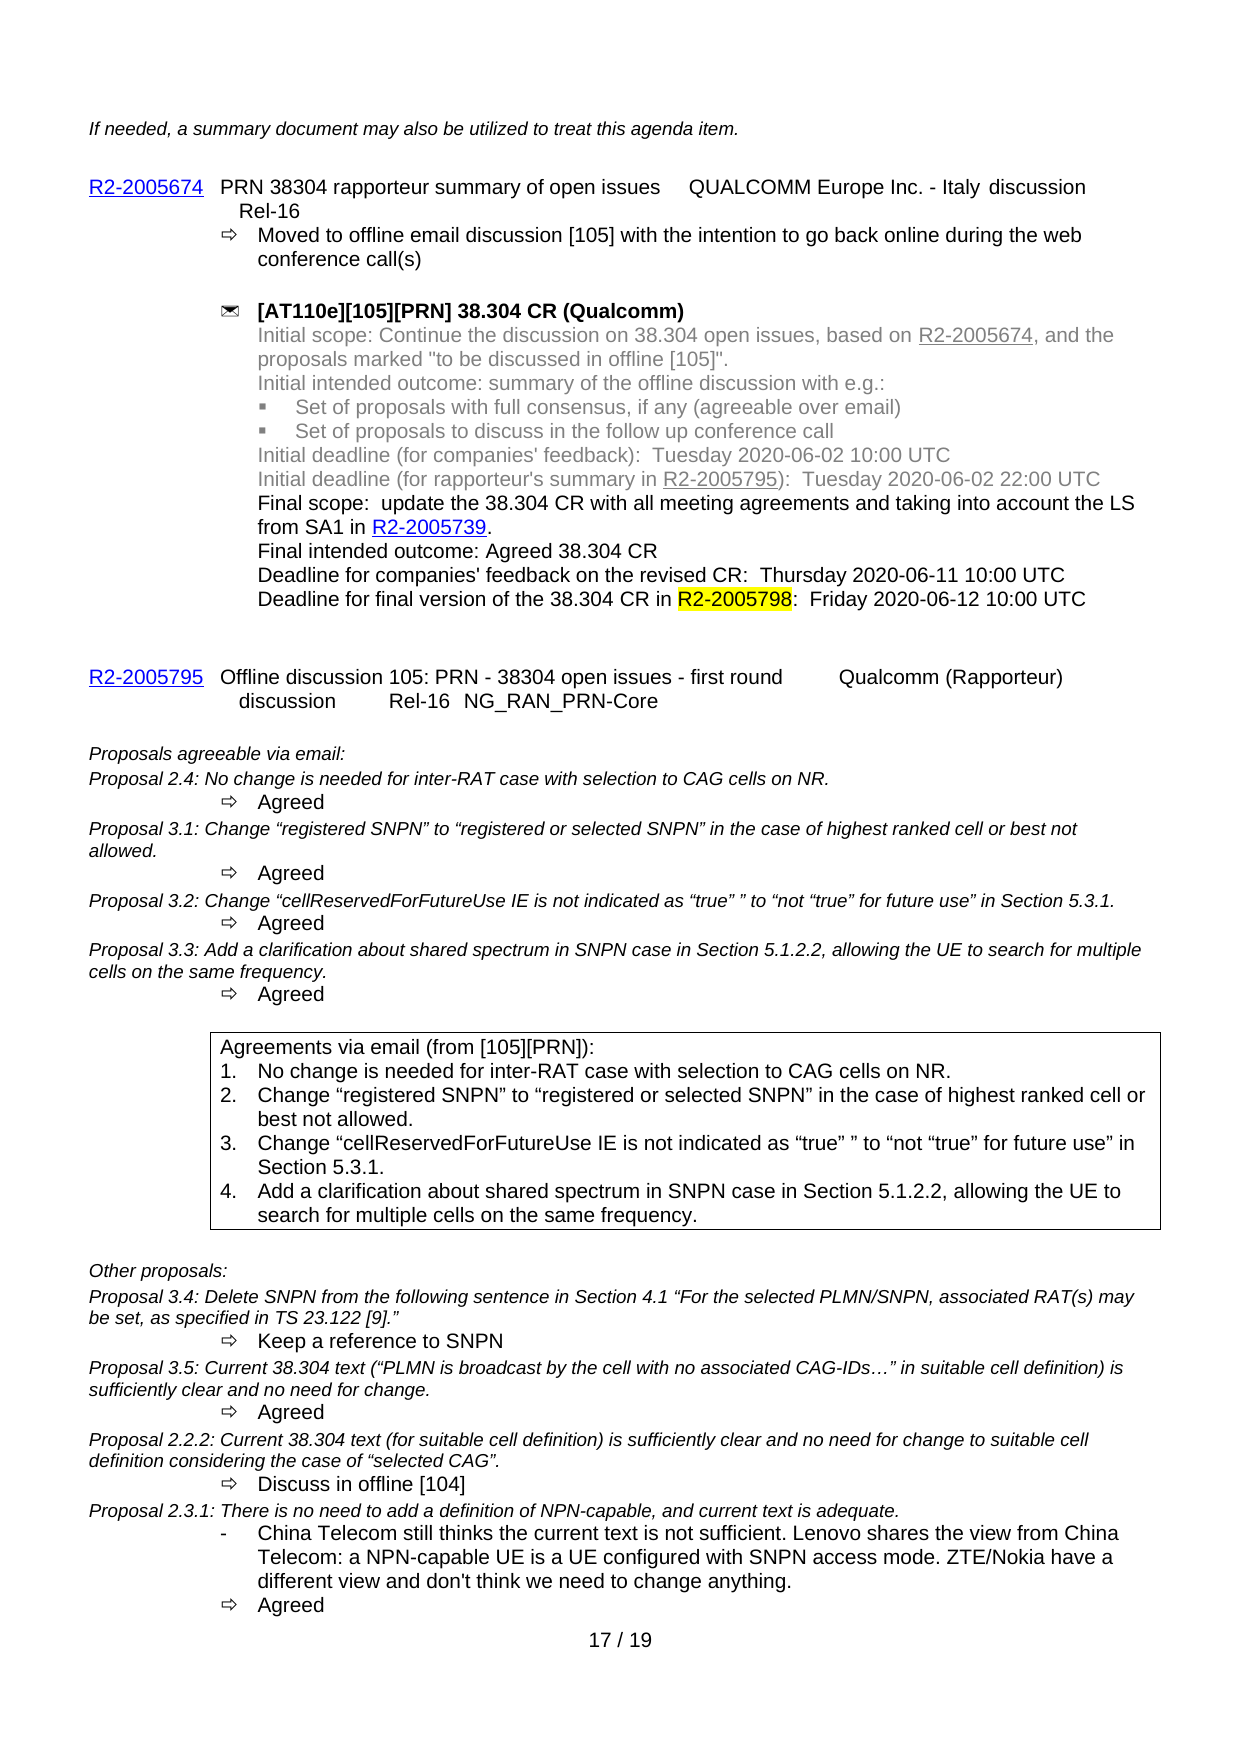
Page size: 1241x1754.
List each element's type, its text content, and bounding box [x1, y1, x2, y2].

text If needed, a summary document may also be utilized to treat this agenda item. [89, 118, 1152, 140]
text Proposal 3.2: Change “cellReservedForFutureUse IE is not indicated as “true” ” to “not “true” for future use” in Section 5.3.1. [89, 889, 1152, 911]
list Agreed [220, 861, 1152, 885]
text Proposal 3.3: Add a clarification about shared spectrum in SNPN case in Section 5.1.2.2, allowing the UE to search for multiple cells on the same frequency. [89, 939, 1152, 982]
text Initial deadline (for companies' feedback): Tuesday 2020-06-02 10:00 UTC [257, 443, 1152, 467]
list Agreed [220, 1593, 1152, 1617]
text Proposals agreeable via email: [89, 742, 1152, 764]
text Deadline for companies' feedback on the revised CR: Thursday 2020-06-11 10:00 UTC [257, 563, 1152, 587]
title R2-2005795 Offline discussion 105: PRN - 38304 open issues - first round Qualcomm (Rapporteur) discussion Rel-16 NG_RAN_PRN-Core [89, 665, 1152, 713]
list Set of proposals with full consensus, if any (agreeable over email) [258, 395, 1152, 419]
text Proposal 3.1: Change “registered SNPN” to “registered or selected SNPN” in the case of highest ranked cell or best not allowed. [89, 818, 1152, 861]
text Proposal 3.4: Delete SNPN from the following sentence in Section 4.1 “For the selected PLMN/SNPN, associated RAT(s) may be set, as specified in TS 23.122 [9].” [89, 1286, 1152, 1329]
list Add a clarification about shared spectrum in SNPN case in Section 5.1.2.2, allowing the UE to search for multiple cells on the same frequency. [211, 1176, 1160, 1229]
text Proposal 3.5: Current 38.304 text (“PLMN is broadcast by the cell with no associated CAG-IDs…” in suitable cell definition) is sufficiently clear and no need for change. [89, 1357, 1152, 1400]
text Deadline for final version of the 38.304 CR in R2-2005798: Friday 2020-06-12 10:00 UTC [792, 587, 1152, 611]
list Discuss in offline [104] [220, 1471, 1152, 1496]
list Change “registered SNPN” to “registered or selected SNPN” in the case of highest ranked cell or best not allowed. [211, 1080, 1160, 1128]
text Final intended outcome: Agreed 38.304 CR [257, 539, 1152, 563]
list Agreed [220, 1400, 1152, 1424]
list Keep a reference to SNPN [220, 1329, 1152, 1353]
list Moved to offline email discussion [105] with the intention to go back online during the web conference call(s) [220, 223, 1152, 271]
text Proposal 2.2.2: Current 38.304 text (for suitable cell definition) is sufficiently clear and no need for change to suitable cell definition considering the case of “selected CAG”. [89, 1428, 1152, 1471]
list No change is needed for inter-RAT case with selection to CAG cells on NR. [211, 1056, 1160, 1080]
text Other proposals: [89, 1260, 1152, 1281]
text [AT110e][105][PRN] 38.304 CR (Qualcomm) [220, 299, 1152, 323]
list Agreed [220, 911, 1152, 935]
title R2-2005674 PRN 38304 rapporteur summary of open issues QUALCOMM Europe Inc. - Italy discussion Rel-16 [89, 175, 1152, 223]
list China Telecom still thinks the current text is not sufficient. Lenovo shares the view from China Telecom: a NPN-capable UE is a UE configured with SNPN access mode. ZTE/Nokia have a different view and don't think we need to change anything. [220, 1521, 1152, 1593]
list Agreed [220, 982, 1152, 1006]
text Initial scope: Continue the discussion on 38.304 open issues, based on R2-2005674, and the proposals marked "to be discussed in offline [105]". [257, 323, 1152, 371]
list Change “cellReservedForFutureUse IE is not indicated as “true” ” to “not “true” for future use” in Section 5.3.1. [211, 1128, 1160, 1176]
text Initial deadline (for rapporteur's summary in R2-2005795): Tuesday 2020-06-02 22:00 UTC [257, 467, 1152, 491]
text Proposal 2.4: No change is needed for inter-RAT case with selection to CAG cells on NR. [89, 768, 1152, 790]
list Set of proposals to discuss in the follow up conference call [257, 419, 1152, 443]
text Initial intended outcome: summary of the offline discussion with e.g.: [257, 371, 1152, 395]
text Proposal 2.3.1: There is no need to add a definition of NPN-capable, and current text is adequate. [89, 1500, 1152, 1521]
text Final scope: update the 38.304 CR with all meeting agreements and taking into account the LS from SA1 in R2-2005739. [257, 491, 1152, 539]
list Agreed [220, 790, 1152, 814]
text Deadline for final version of the 38.304 CR in R2-2005798: Friday 2020-06-12 10:00 UTC [257, 587, 678, 611]
text Agreements via email (from [105][PRN]): [211, 1033, 1160, 1056]
